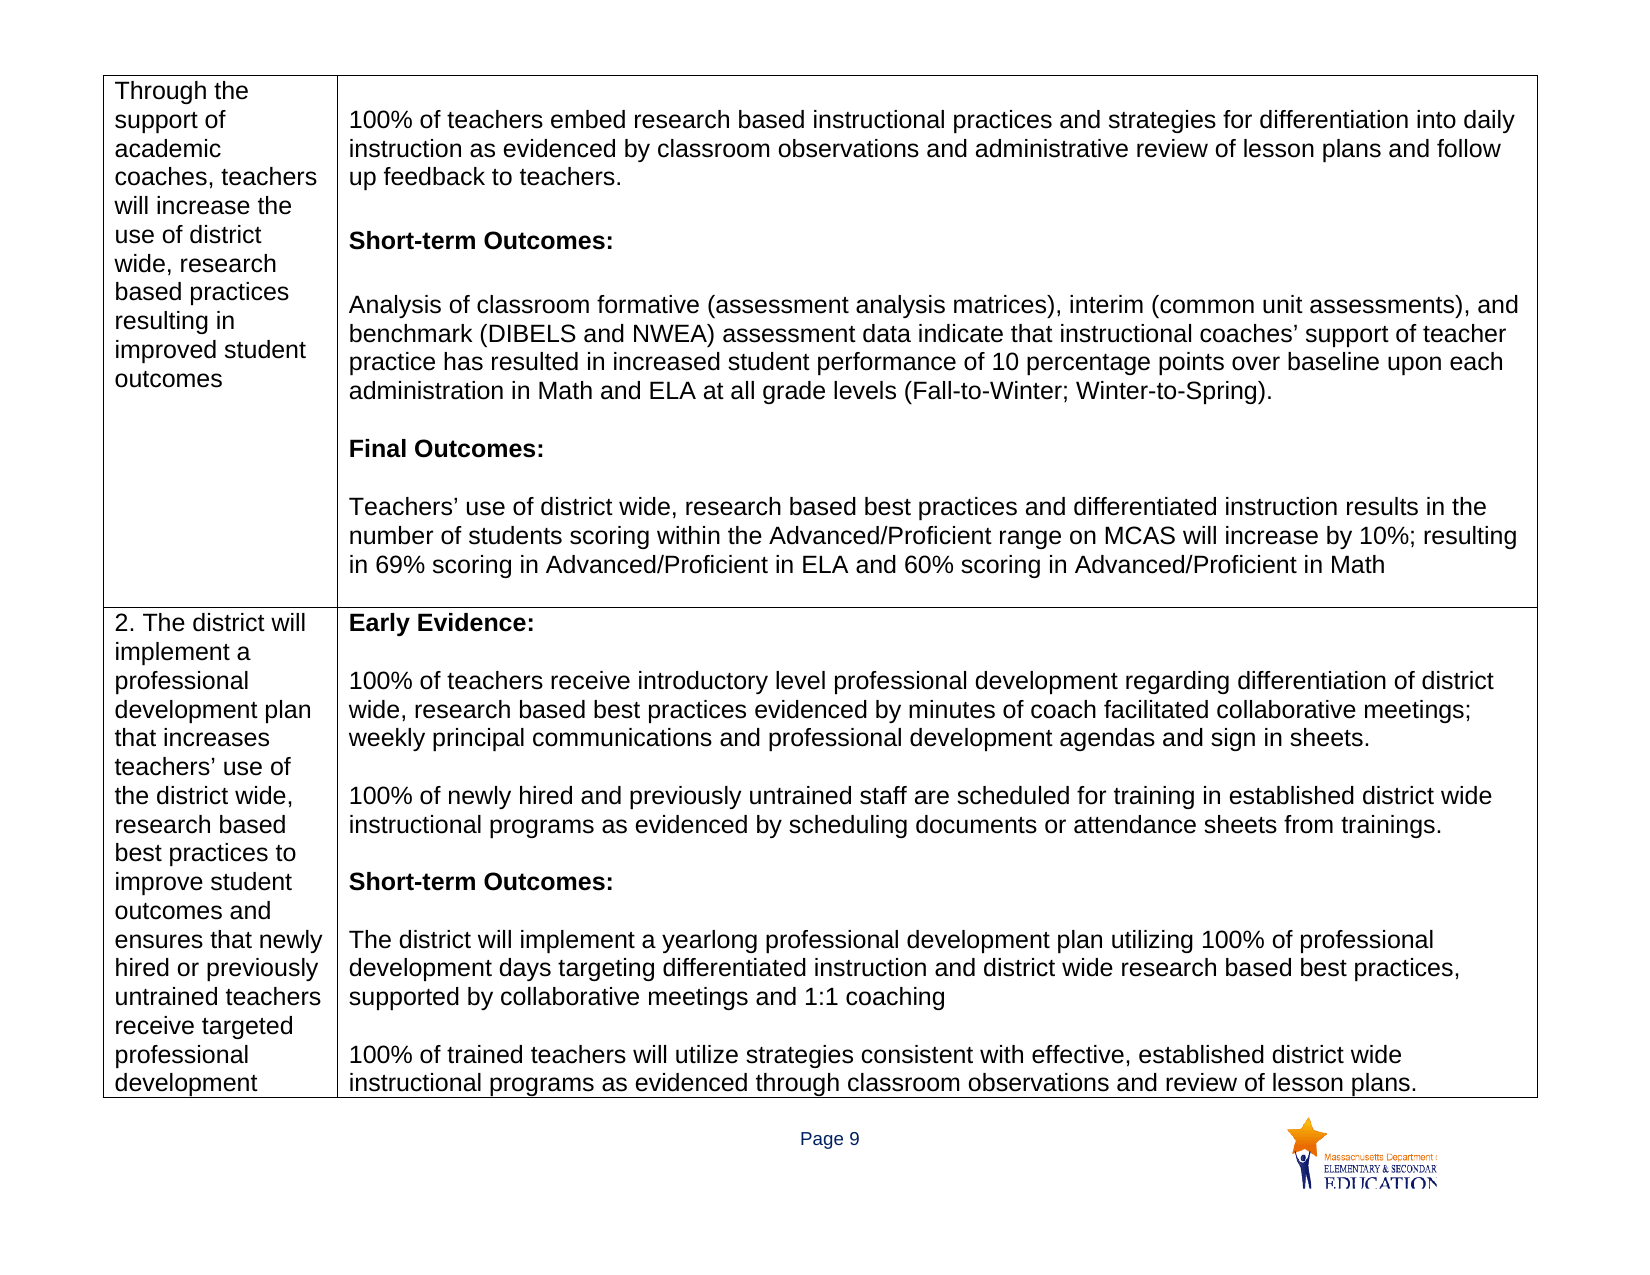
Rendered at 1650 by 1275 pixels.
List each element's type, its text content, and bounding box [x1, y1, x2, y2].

picture [1287, 1117, 1437, 1189]
